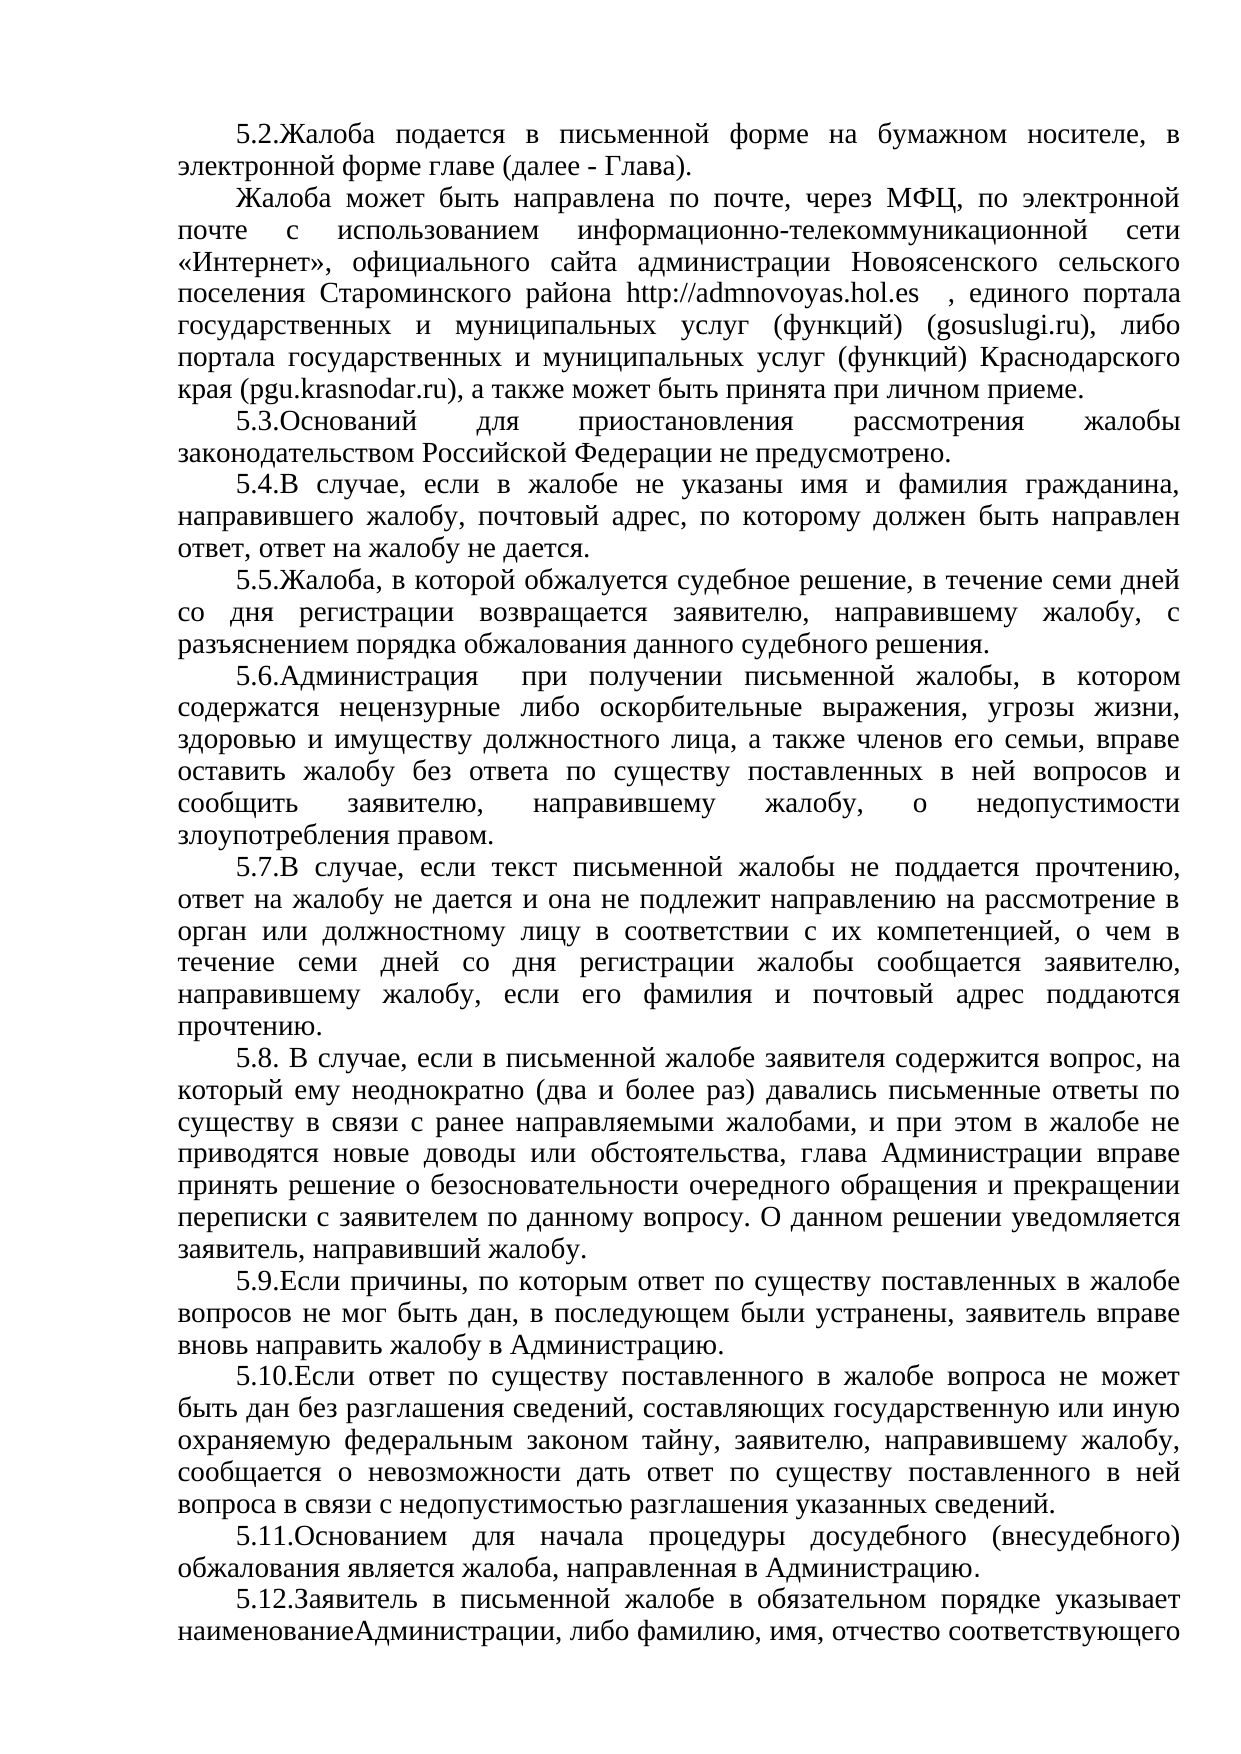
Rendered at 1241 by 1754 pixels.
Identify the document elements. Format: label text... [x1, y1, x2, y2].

text 5.8. В случае, если в письменной жалобе заявителя содержится вопрос, на который ему неоднократно (два и более раз) давались письменные ответы по существу в связи с ранее направляемыми жалобами, и при этом в жалобе не приводятся новые доводы или обстоятельства, глава Администрации вправе принять решение о безосновательности очередного обращения и прекращении переписки с заявителем по данному вопросу. О данном решении уведомляется заявитель, направивший жалобу. [177, 1042, 1181, 1265]
text 5.9.Если причины, по которым ответ по существу поставленных в жалобе вопросов не мог быть дан, в последующем были устранены, заявитель вправе вновь направить жалобу в Администрацию. [177, 1265, 1181, 1360]
text 5.11.Основанием для начала процедуры досудебного (внесудебного) обжалования является жалоба, направленная в Администрацию. [177, 1519, 1181, 1583]
text 5.10.Если ответ по существу поставленного в жалобе вопроса не может быть дан без разглашения сведений, составляющих государственную или иную охраняемую федеральным законом тайну, заявителю, направившему жалобу, сообщается о невозможности дать ответ по существу поставленного в ней вопроса в связи с недопустимостью разглашения указанных сведений. [177, 1360, 1181, 1519]
text 5.4.В случае, если в жалобе не указаны имя и фамилия гражданина, направившего жалобу, почтовый адрес, по которому должен быть направлен ответ, ответ на жалобу не дается. [177, 468, 1181, 564]
text 5.3.Оснований для приостановления рассмотрения жалобы законодательством Российской Федерации не предусмотрено. [177, 405, 1181, 468]
text 5.5.Жалоба, в которой обжалуется судебное решение, в течение семи дней со дня регистрации возвращается заявителю, направившему жалобу, с разъяснением порядка обжалования данного судебного решения. [177, 564, 1181, 659]
text 5.6.Администрация при получении письменной жалобы, в котором содержатся нецензурные либо оскорбительные выражения, угрозы жизни, здоровью и имуществу должностного лица, а также членов его семьи, вправе оставить жалобу без ответа по существу поставленных в ней вопросов и сообщить заявителю, направившему жалобу, о недопустимости злоупотребления правом. [177, 659, 1181, 851]
text 5.7.В случае, если текст письменной жалобы не поддается прочтению, ответ на жалобу не дается и она не подлежит направлению на рассмотрение в орган или должностному лицу в соответствии с их компетенцией, о чем в течение семи дней со дня регистрации жалобы сообщается заявителю, направившему жалобу, если его фамилия и почтовый адрес поддаются прочтению. [177, 851, 1181, 1042]
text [177, 1583, 1181, 1647]
text 5.2.Жалоба подается в письменной форме на бумажном носителе, в электронной форме главе (далее - Глава). [177, 118, 1181, 182]
text Жалоба может быть направлена по почте, через МФЦ, по электронной почте с использованием информационно-телекоммуникационной сети «Интернет», официального сайта администрации Новоясенского сельского поселения Староминского района http://admnovoyas.hol.es , единого портала государственных и муниципальных услуг (функций) (gosuslugi.ru), либо портала государственных и муниципальных услуг (функций) Краснодарского края (pgu.krasnodar.ru), а также может быть принята при личном приеме. [177, 182, 1181, 405]
